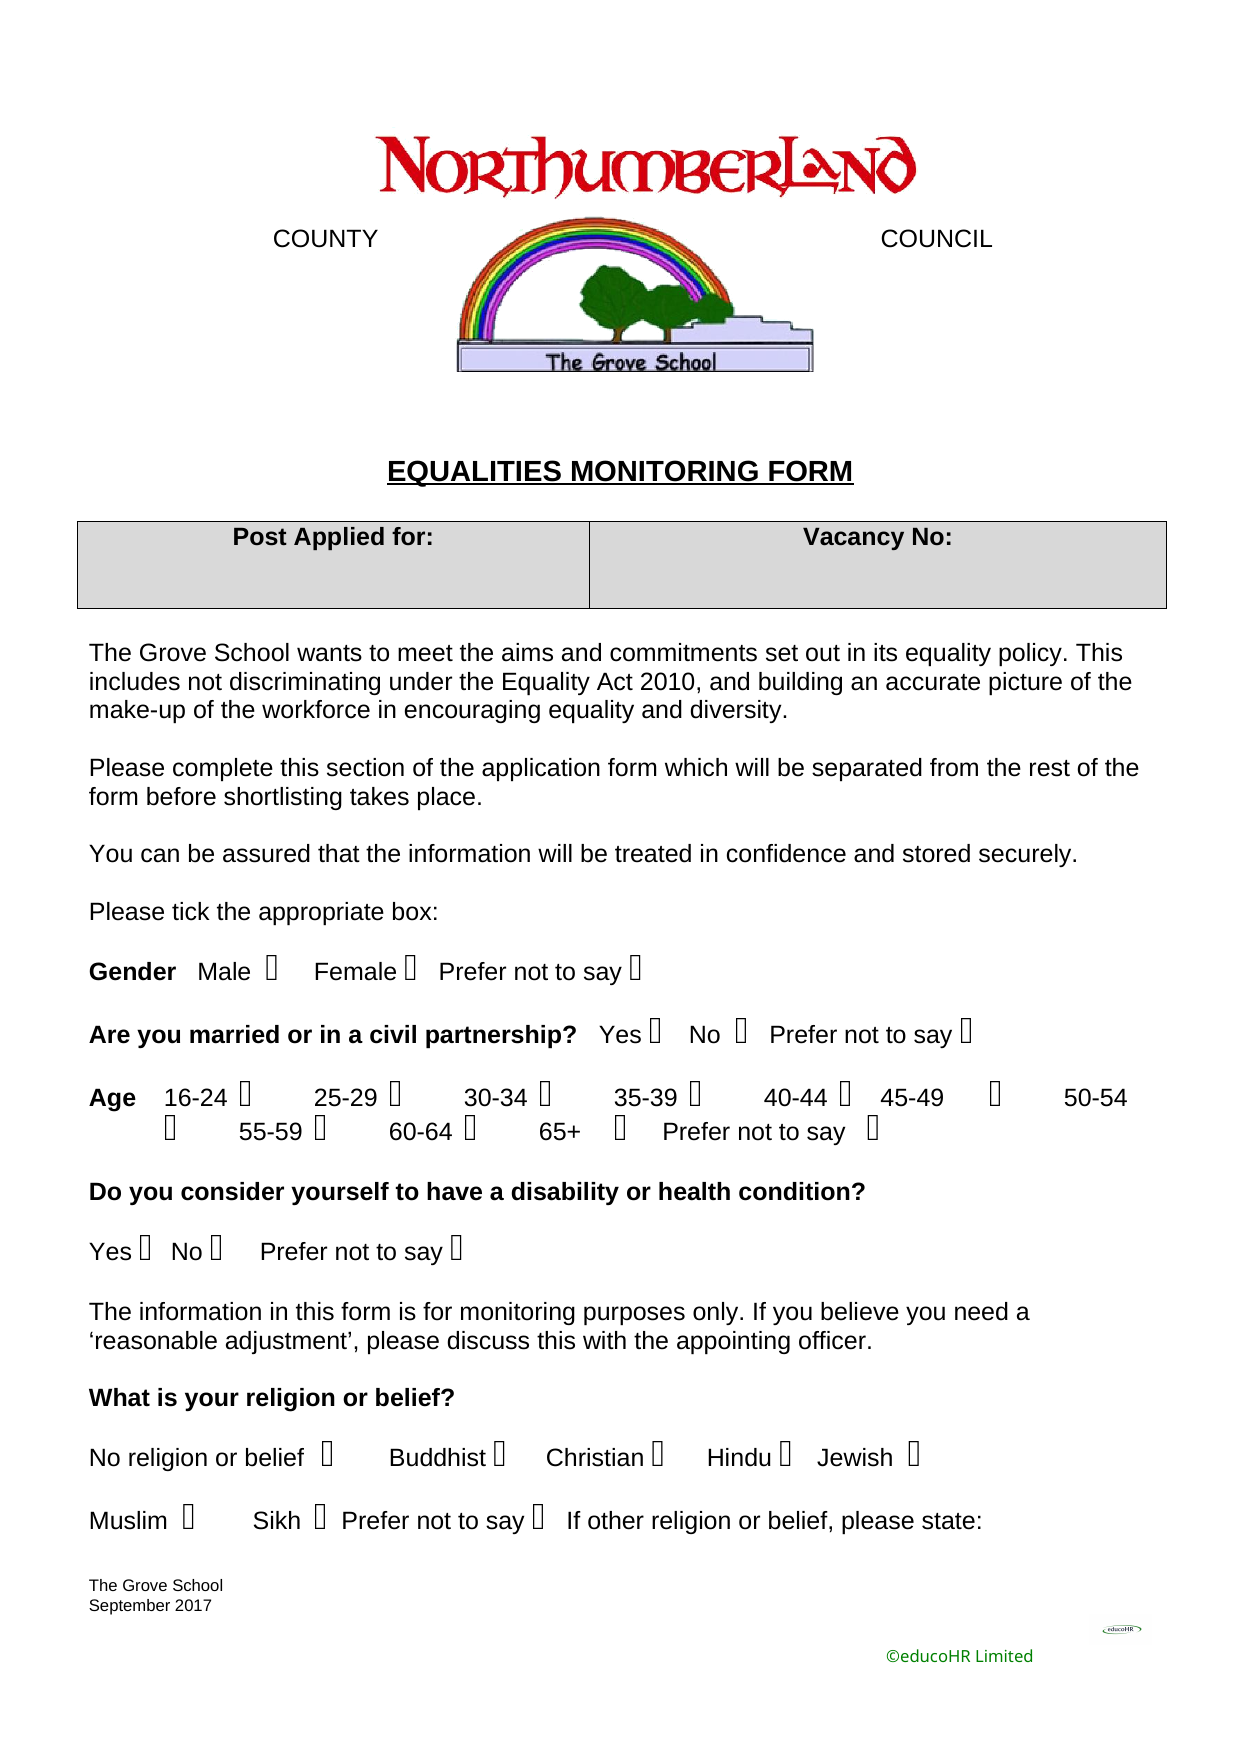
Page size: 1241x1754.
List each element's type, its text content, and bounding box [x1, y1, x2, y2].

text Do you consider yourself to have a disability or health condition? [89, 1177, 1152, 1206]
text COUNTY COUNCIL [245, 224, 1152, 253]
text Are you married or in a civil partnership? Yes No Prefer not to say [89, 1017, 1152, 1051]
text Please complete this section of the application form which will be separated from the rest of the form before shortlisting takes place. [89, 753, 1152, 811]
text You can be assured that the information will be treated in confidence and stored securely. [89, 839, 1152, 868]
picture [366, 253, 925, 372]
table_header Vacancy No: [590, 522, 1166, 608]
text No religion or belief Buddhist Christian Hindu Jewish [89, 1441, 1152, 1475]
text EQUALITIES MONITORING FORM [89, 454, 1152, 487]
text Gender Male Female Prefer not to say [89, 954, 1152, 988]
text Please tick the appropriate box: [89, 897, 1152, 926]
picture [1089, 1614, 1152, 1645]
text What is your religion or belief? [89, 1383, 1152, 1412]
picture [366, 127, 925, 224]
text Yes No Prefer not to say [89, 1234, 1152, 1268]
table_header Post Applied for: [78, 522, 589, 608]
text The information in this form is for monitoring purposes only. If you believe you need a ‘reasonable adjustment’, please discuss this with the appointing officer. [89, 1297, 1152, 1354]
text Muslim Sikh Prefer not to say If other religion or belief, please state: [89, 1504, 1152, 1538]
text The Grove School wants to meet the aims and commitments set out in its equality policy. This includes not discriminating under the Equality Act 2010, and building an accurate picture of the make-up of the workforce in encouraging equality and diversity. [89, 638, 1152, 724]
text Age 16-24 25-29 30-34 35-39 40-44 45-49 50-54 55-59 60-64 65+ Prefer not to say [89, 1080, 1152, 1148]
